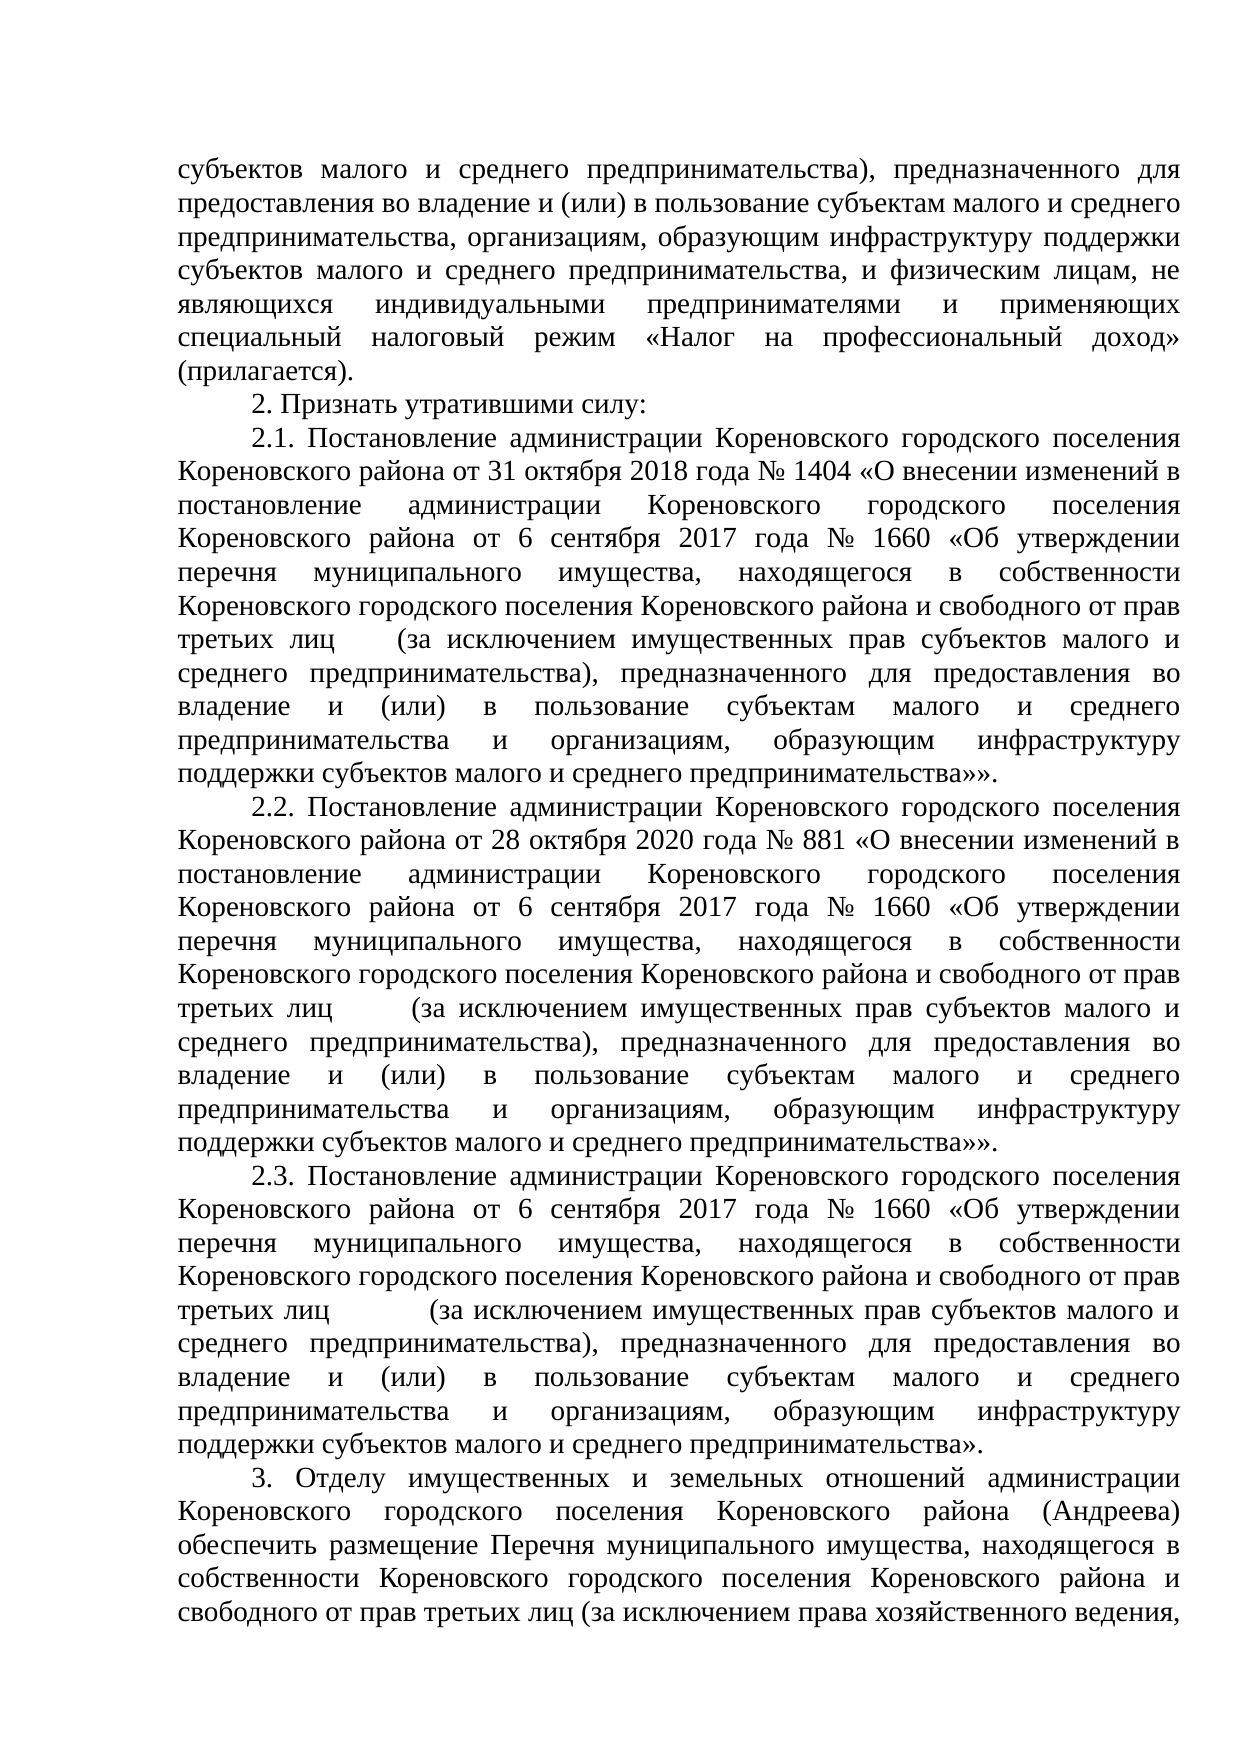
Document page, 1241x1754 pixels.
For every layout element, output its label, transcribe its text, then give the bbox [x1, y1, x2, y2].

text 2. Признать утратившими силу: [177, 386, 1181, 420]
text 2.1. Постановление администрации Кореновского городского поселения Кореновского района от 31 октября 2018 года № 1404 «О внесении изменений в постановление администрации Кореновского городского поселения Кореновского района от 6 сентября 2017 года № 1660 «Об утверждении перечня муниципального имущества, находящегося в собственности Кореновского городского поселения Кореновского района и свободного от прав третьих лиц (за исключением имущественных прав субъектов малого и среднего предпринимательства), предназначенного для предоставления во владение и (или) в пользование субъектам малого и среднего предпринимательства и организациям, образующим инфраструктуру поддержки субъектов малого и среднего предпринимательства»». [177, 420, 1181, 789]
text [177, 152, 1181, 386]
text 2.3. Постановление администрации Кореновского городского поселения Кореновского района от 6 сентября 2017 года № 1660 «Об утверждении перечня муниципального имущества, находящегося в собственности Кореновского городского поселения Кореновского района и свободного от прав третьих лиц (за исключением имущественных прав субъектов малого и среднего предпринимательства), предназначенного для предоставления во владение и (или) в пользование субъектам малого и среднего предпринимательства и организациям, образующим инфраструктуру поддержки субъектов малого и среднего предпринимательства». [177, 1158, 1181, 1460]
text 2.2. Постановление администрации Кореновского городского поселения Кореновского района от 28 октября 2020 года № 881 «О внесении изменений в постановление администрации Кореновского городского поселения Кореновского района от 6 сентября 2017 года № 1660 «Об утверждении перечня муниципального имущества, находящегося в собственности Кореновского городского поселения Кореновского района и свободного от прав третьих лиц (за исключением имущественных прав субъектов малого и среднего предпринимательства), предназначенного для предоставления во владение и (или) в пользование субъектам малого и среднего предпринимательства и организациям, образующим инфраструктуру поддержки субъектов малого и среднего предпринимательства»». [177, 789, 1181, 1158]
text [177, 1460, 1181, 1627]
